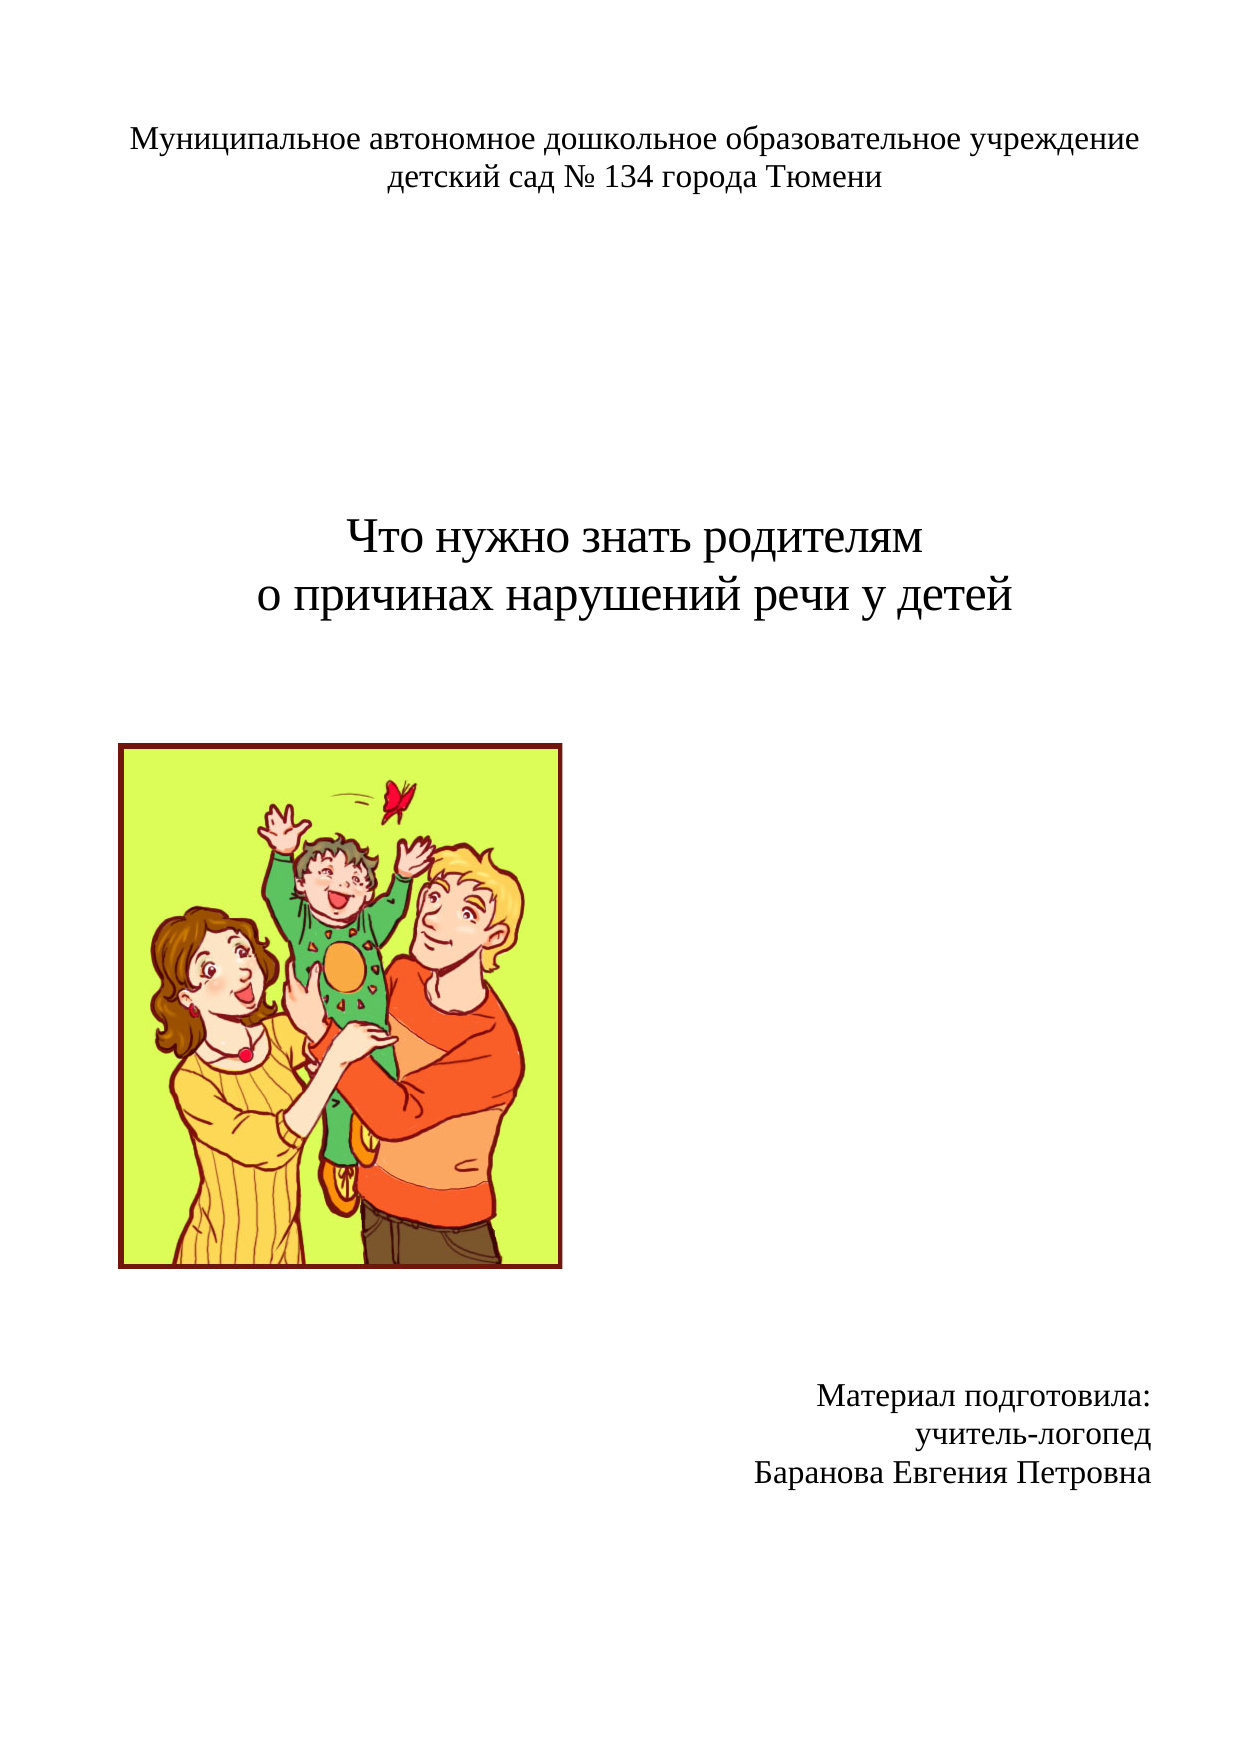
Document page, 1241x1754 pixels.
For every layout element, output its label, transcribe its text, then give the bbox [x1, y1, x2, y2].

text о причинах нарушений речи у детей [118, 564, 1152, 621]
text Материал подготовила: [118, 1375, 1152, 1413]
text Муниципальное автономное дошкольное образовательное учреждение детский сад № 134 города Тюмени [118, 118, 1152, 195]
text учитель-логопед [118, 1413, 1152, 1452]
text Что нужно знать родителям [118, 506, 1152, 564]
picture [118, 743, 563, 1269]
text Баранова Евгения Петровна [118, 1452, 1152, 1490]
